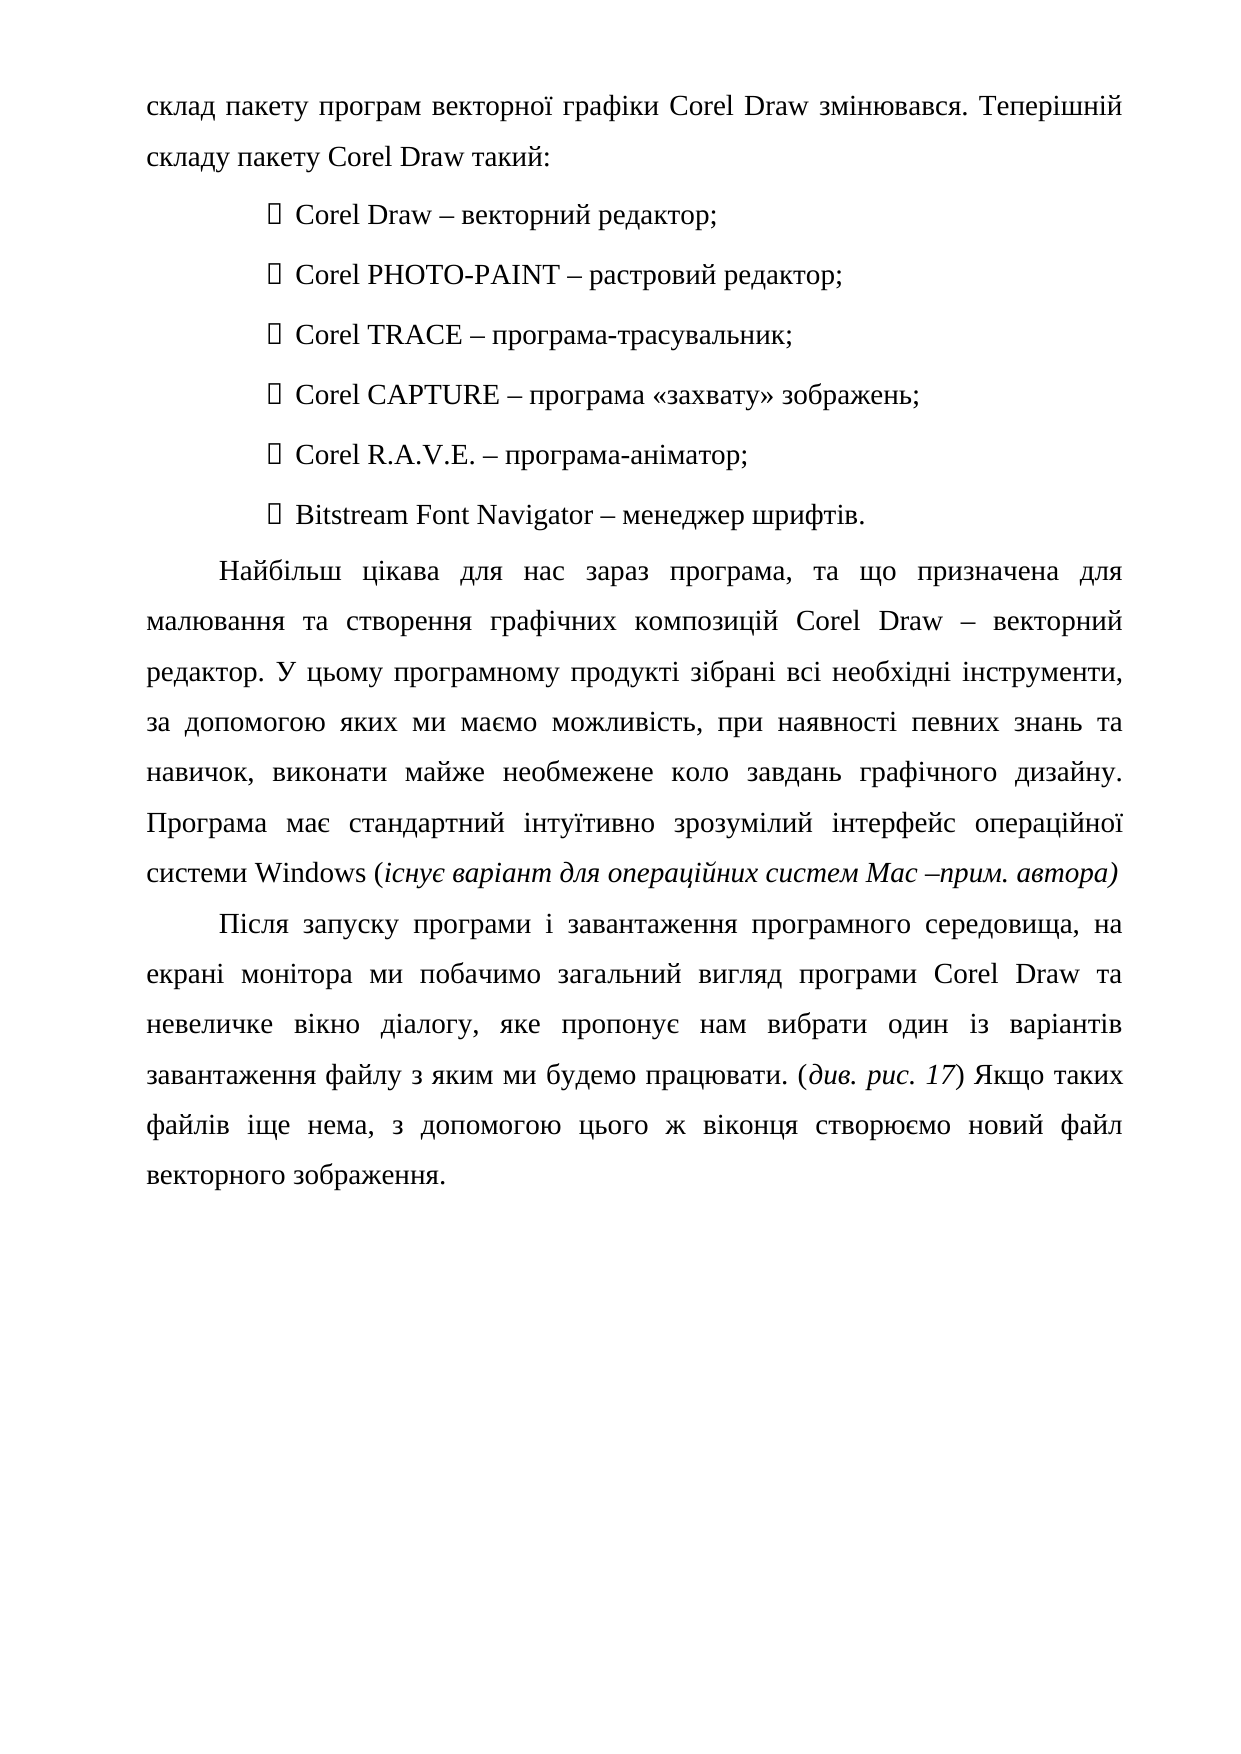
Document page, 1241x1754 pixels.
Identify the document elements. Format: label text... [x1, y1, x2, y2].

list Сorel PHOTO-PAINT – растровий редактор; [266, 253, 1124, 293]
list Сorel Draw – векторний редактор; [266, 193, 1124, 233]
list Corel TRACE – програма-трасувальник; [266, 313, 1124, 353]
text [146, 88, 1124, 172]
text Найбільш цікава для нас зараз програма, та що призначена для малювання та створення графічних композицій Сorel Draw – векторний редактор. У цьому програмному продукті зібрані всі необхідні інструменти, за допомогою яких ми маємо можливість, при наявності певних знань та навичок, виконати майже необмежене коло завдань графічного дизайну. Програма має стандартний інтуїтивно зрозумілий інтерфейс операційної системи Windows (існує варіант для операційних систем Mac –прим. автора) [146, 553, 1124, 888]
list Bitstream Font Navigator – менеджер шрифтів. [266, 493, 1124, 533]
list Corel R.A.V.E. – програма-аніматор; [266, 433, 1124, 473]
list Corel CAPTURE – програма «захвату» зображень; [266, 373, 1124, 413]
text Після запуску програми і завантаження програмного середовища, на екрані монітора ми побачимо загальний вигляд програми Сorel Draw та невеличке вікно діалогу, яке пропонує нам вибрати один із варіантів завантаження файлу з яким ми будемо працювати. (див. рис. 17) Якщо таких файлів іще нема, з допомогою цього ж віконця створюємо новий файл векторного зображення. [146, 906, 1124, 1191]
